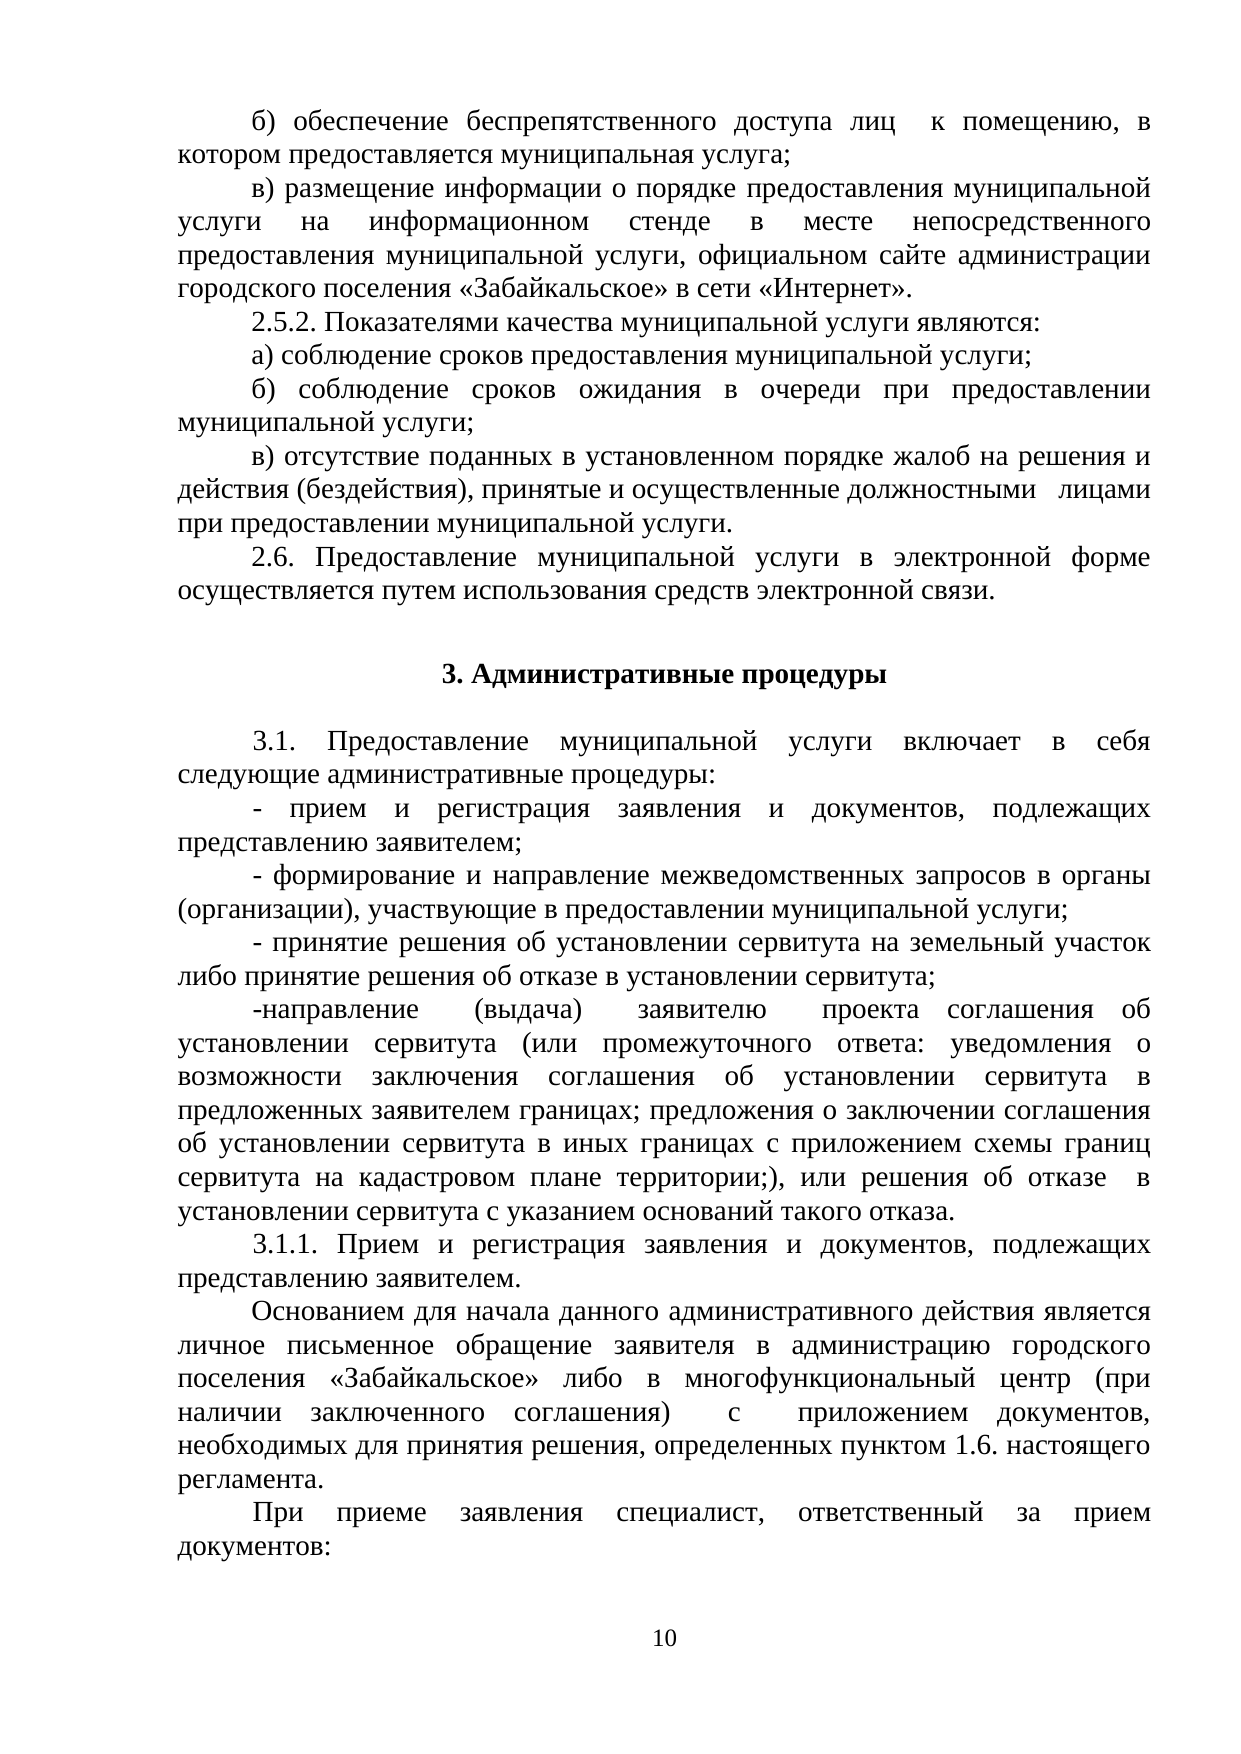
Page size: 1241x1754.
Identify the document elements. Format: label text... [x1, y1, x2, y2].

text б) соблюдение сроков ожидания в очереди при предоставлении муниципальной услуги; [177, 371, 1152, 438]
text 2.6. Предоставление муниципальной услуги в электронной форме осуществляется путем использования средств электронной связи. [177, 539, 1152, 606]
text в) размещение информации о порядке предоставления муниципальной услуги на информационном стенде в месте непосредственного предоставления муниципальной услуги, официальном сайте администрации городского поселения «Забайкальское» в сети «Интернет». [177, 170, 1152, 304]
text 3.1.1. Прием и регистрация заявления и документов, подлежащих представлению заявителем. [177, 1226, 1152, 1293]
text - формирование и направление межведомственных запросов в органы (организации), участвующие в предоставлении муниципальной услуги; [177, 857, 1152, 924]
text -направление (выдача) заявителю проекта соглашения об установлении сервитута (или промежуточного ответа: уведомления о возможности заключения соглашения об установлении сервитута в предложенных заявителем границах; предложения о заключении соглашения об установлении сервитута в иных границах с приложением схемы границ сервитута на кадастровом плане территории;), или решения об отказе в установлении сервитута с указанием оснований такого отказа. [177, 991, 1152, 1226]
text - принятие решения об установлении сервитута на земельный участок либо принятие решения об отказе в установлении сервитута; [177, 924, 1152, 991]
text - прием и регистрация заявления и документов, подлежащих представлению заявителем; [177, 790, 1152, 857]
text 3.1. Предоставление муниципальной услуги включает в себя следующие административные процедуры: [177, 723, 1152, 790]
text 2.5.2. Показателями качества муниципальной услуги являются: [177, 304, 1152, 337]
text При приеме заявления специалист, ответственный за прием документов: [177, 1494, 1152, 1562]
text Основанием для начала данного административного действия является личное письменное обращение заявителя в администрацию городского поселения «Забайкальское» либо в многофункциональный центр (при наличии заключенного соглашения) с приложением документов, необходимых для принятия решения, определенных пунктом 1.6. настоящего регламента. [177, 1293, 1152, 1494]
text 3. Административные процедуры [177, 656, 1152, 689]
text а) соблюдение сроков предоставления муниципальной услуги; [177, 337, 1152, 371]
text б) обеспечение беспрепятственного доступа лиц к помещению, в котором предоставляется муниципальная услуга; [177, 103, 1152, 170]
text в) отсутствие поданных в установленном порядке жалоб на решения и действия (бездействия), принятые и осуществленные должностными лицами при предоставлении муниципальной услуги. [177, 438, 1152, 539]
